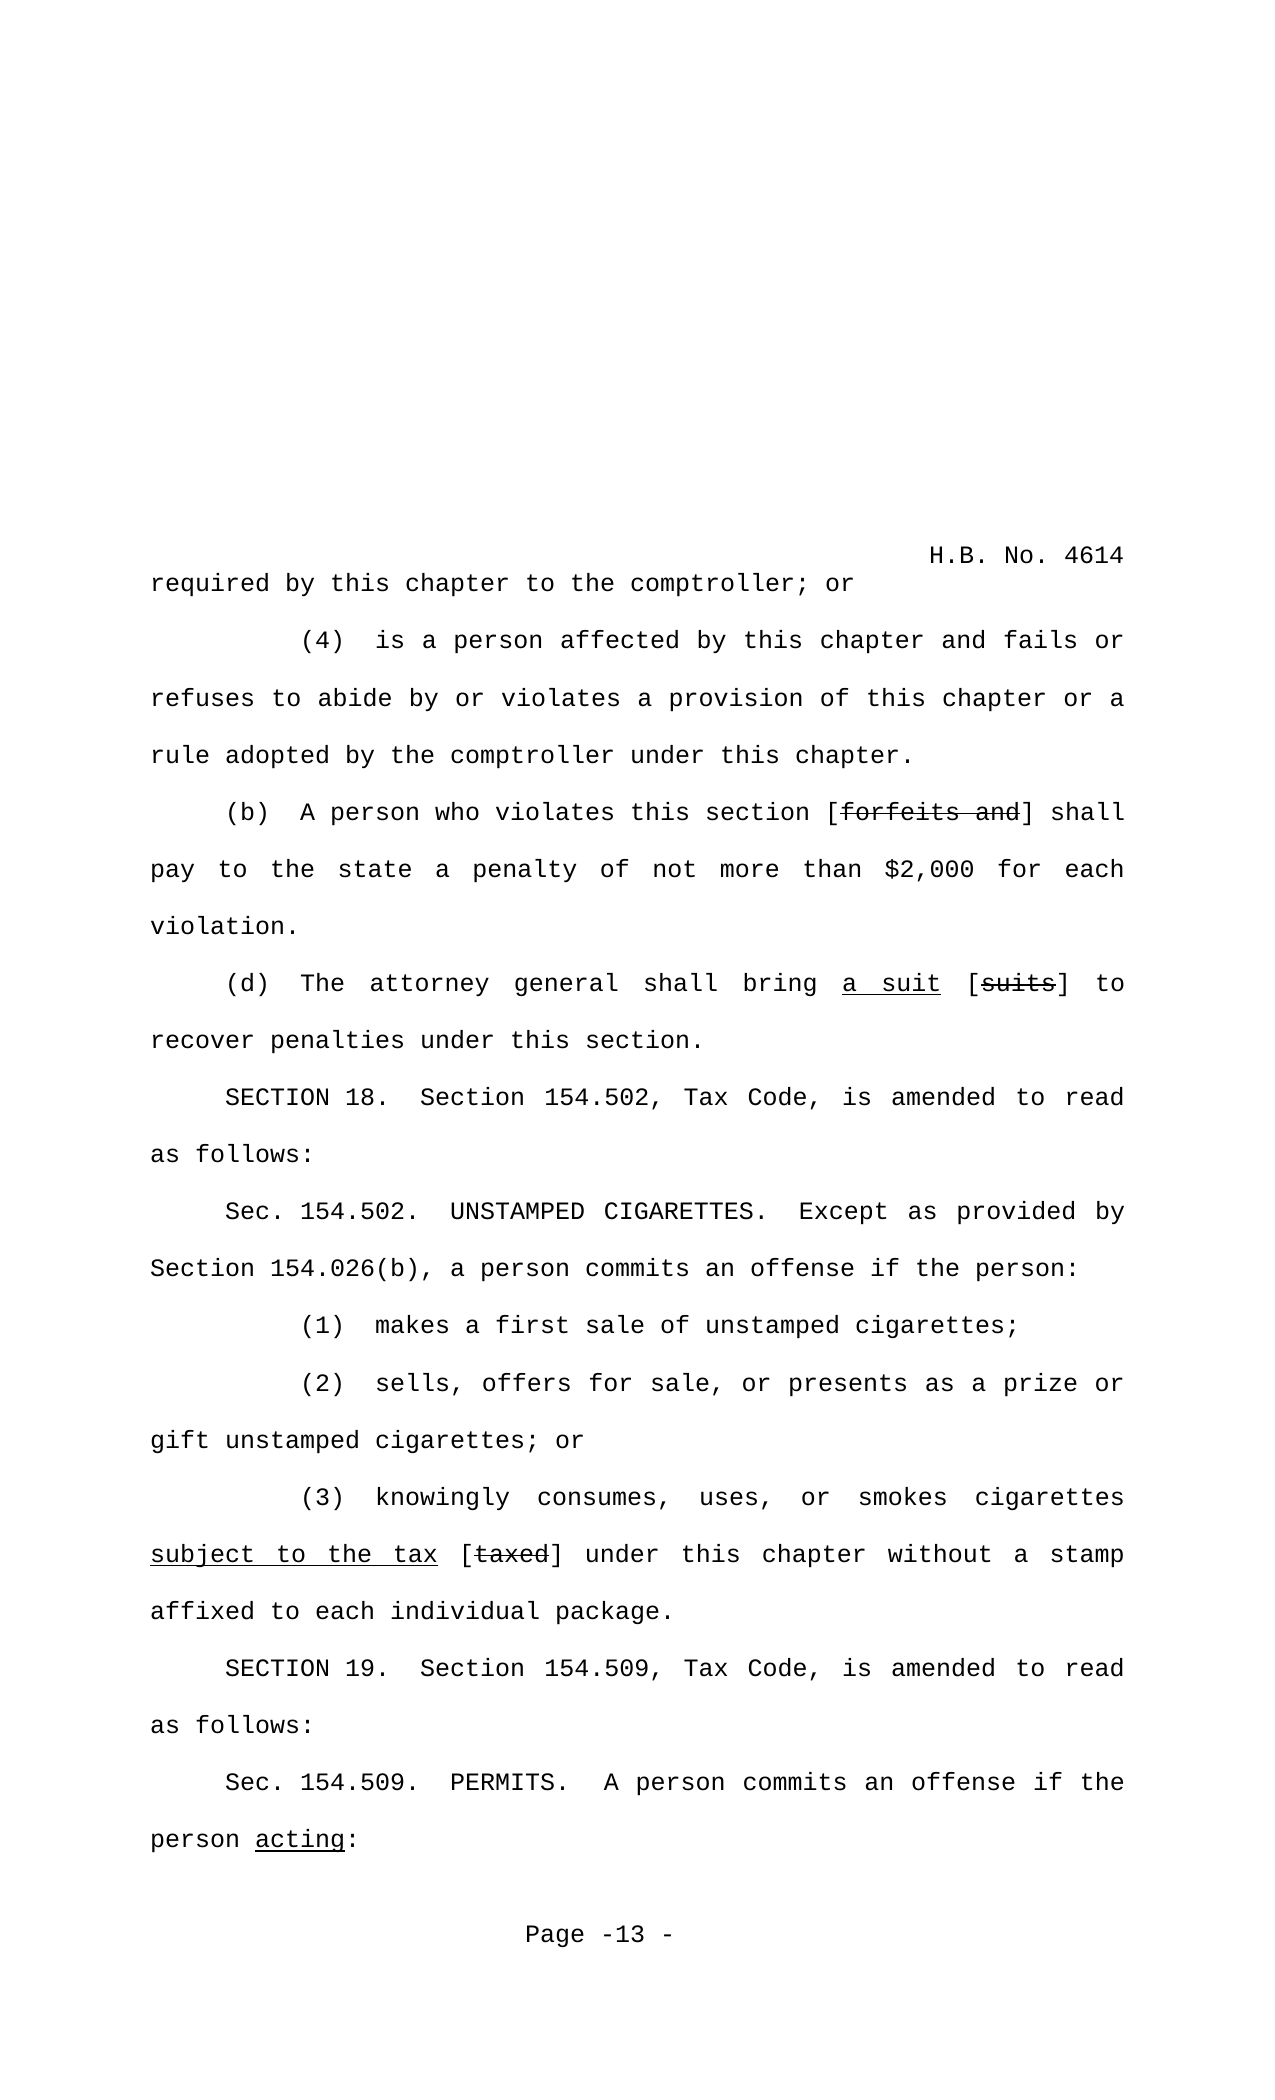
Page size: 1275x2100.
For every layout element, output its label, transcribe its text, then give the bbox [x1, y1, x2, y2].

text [150, 571, 1125, 599]
text SECTION 19. Section 154.509, Tax Code, is amended to read as follows: [150, 1655, 1125, 1741]
text (b) A person who violates this section [forfeits and] shall pay to the state a penalty of not more than $2,000 for each violation. [150, 799, 1125, 942]
text (1) makes a first sale of unstamped cigarettes; [150, 1313, 1125, 1341]
text (3) knowingly consumes, uses, or smokes cigarettes subject to the tax [taxed] under this chapter without a stamp affixed to each individual package. [150, 1484, 1125, 1627]
text (4) is a person affected by this chapter and fails or refuses to abide by or violates a provision of this chapter or a rule adopted by the comptroller under this chapter. [150, 628, 1125, 771]
text (d) The attorney general shall bring a suit [suits] to recover penalties under this section. [150, 970, 1125, 1056]
text Sec. 154.502. UNSTAMPED CIGARETTES. Except as provided by Section 154.026(b), a person commits an offense if the person: [150, 1199, 1125, 1284]
text SECTION 18. Section 154.502, Tax Code, is amended to read as follows: [150, 1084, 1125, 1170]
text (2) sells, offers for sale, or presents as a prize or gift unstamped cigarettes; or [150, 1370, 1125, 1456]
text Sec. 154.509. PERMITS. A person commits an offense if the person acting: [150, 1769, 1125, 1855]
